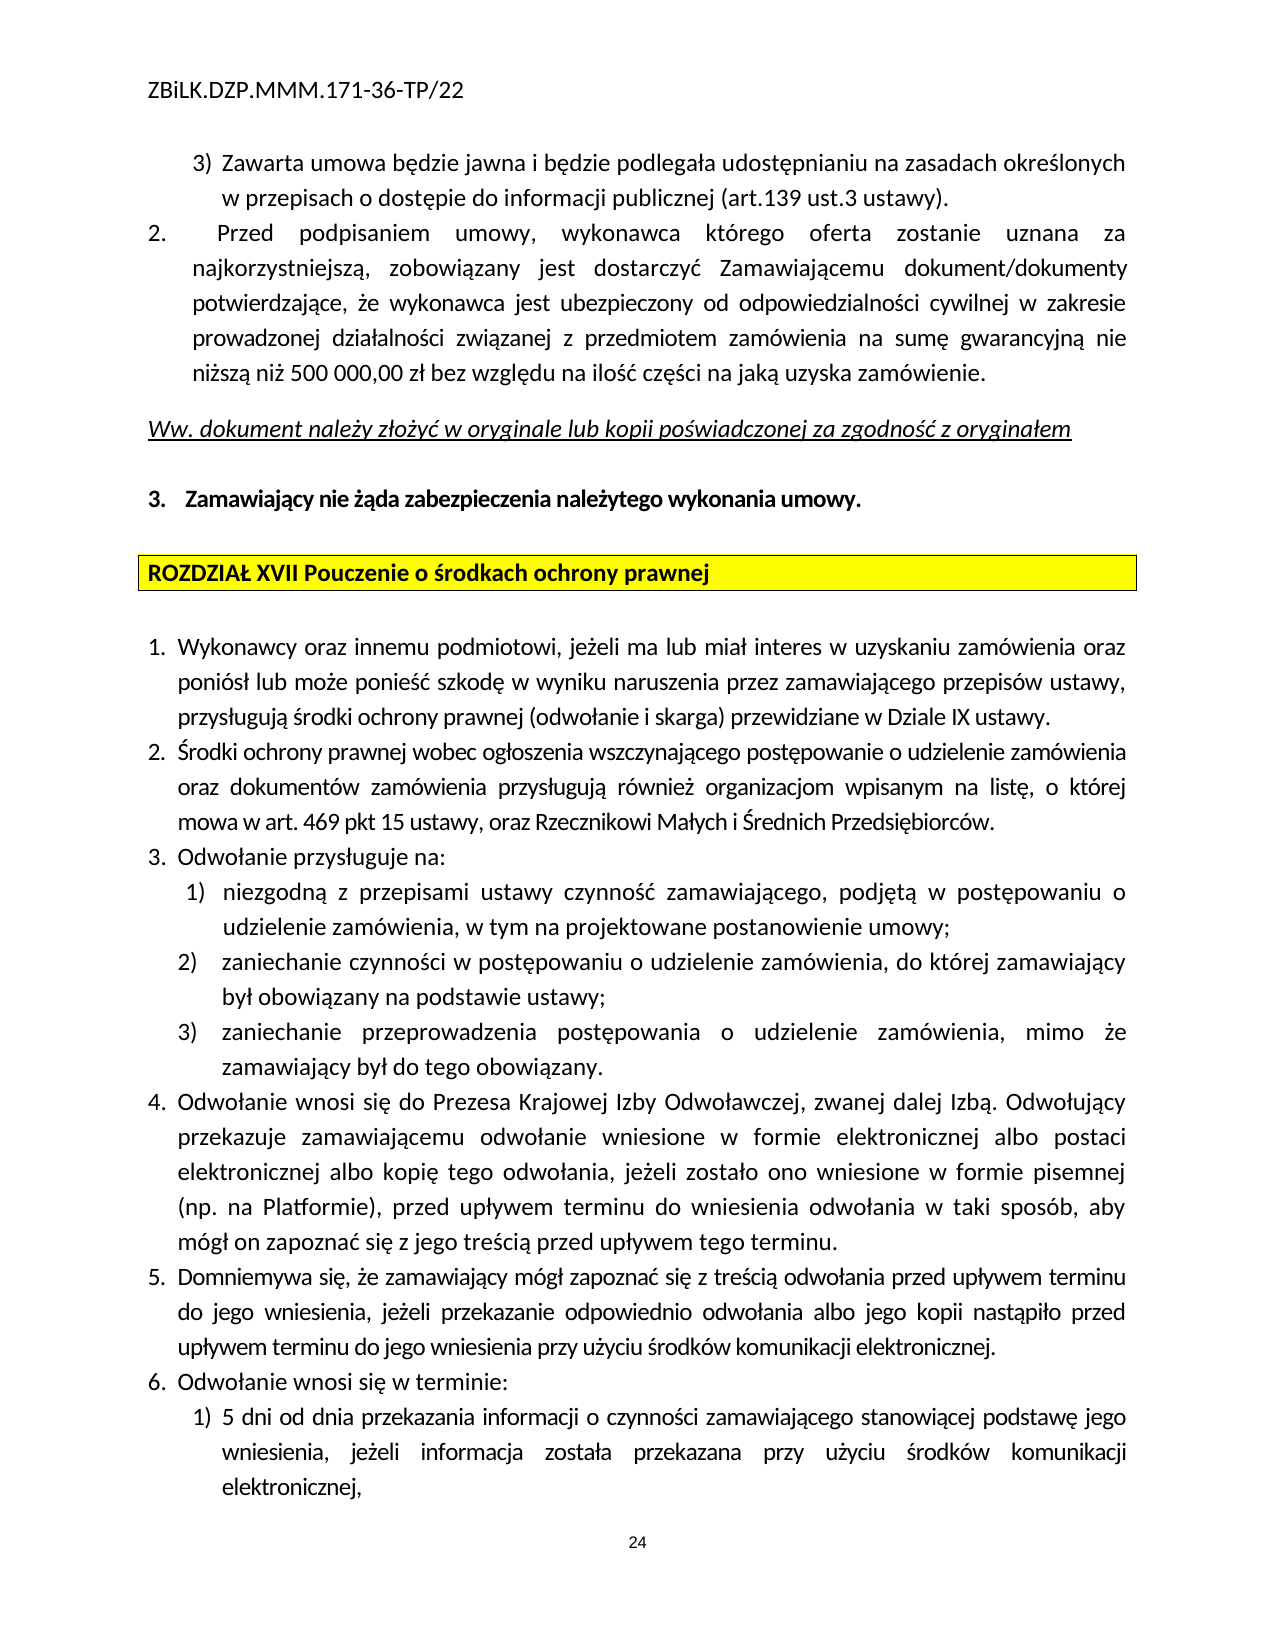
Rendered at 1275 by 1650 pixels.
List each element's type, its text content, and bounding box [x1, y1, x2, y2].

list zaniechanie czynności w postępowaniu o udzielenie zamówienia, do której zamawiający był obowiązany na podstawie ustawy; [177, 946, 1127, 1011]
list Domniemywa się, że zamawiający mógł zapoznać się z treścią odwołania przed upływem terminu do jego wniesienia, jeżeli przekazanie odpowiednio odwołania albo jego kopii nastąpiło przed upływem terminu do jego wniesienia przy użyciu środków komunikacji elektronicznej. [148, 1261, 1127, 1361]
list 5 dni od dnia przekazania informacji o czynności zamawiającego stanowiącej podstawę jego wniesienia, jeżeli informacja została przekazana przy użyciu środków komunikacji elektronicznej, [192, 1401, 1127, 1501]
list zaniechanie przeprowadzenia postępowania o udzielenie zamówienia, mimo że zamawiający był do tego obowiązany. [177, 1016, 1127, 1081]
list Odwołanie wnosi się do Prezesa Krajowej Izby Odwoławczej, zwanej dalej Izbą. Odwołujący przekazuje zamawiającemu odwołanie wniesione w formie elektronicznej albo postaci elektronicznej albo kopię tego odwołania, jeżeli zostało ono wniesione w formie pisemnej (np. na Platformie), przed upływem terminu do wniesienia odwołania w taki sposób, aby mógł on zapoznać się z jego treścią przed upływem tego terminu. [148, 1086, 1127, 1256]
list Środki ochrony prawnej wobec ogłoszenia wszczynającego postępowanie o udzielenie zamówienia oraz dokumentów zamówienia przysługują również organizacjom wpisanym na listę, o której mowa w art. 469 pkt 15 ustawy, oraz Rzecznikowi Małych i Średnich Przedsiębiorców. [148, 736, 1127, 836]
list Odwołanie przysługuje na: [148, 841, 1127, 871]
text Ww. dokument należy złożyć w oryginale lub kopii poświadczonej za zgodność z oryginałem [148, 413, 1127, 444]
list Odwołanie wnosi się w terminie: [148, 1366, 1127, 1396]
subtitle ROZDZIAŁ XVII Pouczenie o środkach ochrony prawnej [139, 556, 1136, 590]
list Zamawiający nie żąda zabezpieczenia należytego wykonania umowy. [148, 483, 1127, 514]
list Wykonawcy oraz innemu podmiotowi, jeżeli ma lub miał interes w uzyskaniu zamówienia oraz poniósł lub może ponieść szkodę w wyniku naruszenia przez zamawiającego przepisów ustawy, przysługują środki ochrony prawnej (odwołanie i skarga) przewidziane w Dziale IX ustawy. [148, 631, 1127, 731]
list niezgodną z przepisami ustawy czynność zamawiającego, podjętą w postępowaniu o udzielenie zamówienia, w tym na projektowane postanowienie umowy; [185, 876, 1127, 941]
list Zawarta umowa będzie jawna i będzie podlegała udostępnianiu na zasadach określonych w przepisach o dostępie do informacji publicznej (art.139 ust.3 ustawy). [192, 148, 1127, 213]
list Przed podpisaniem umowy, wykonawca którego oferta zostanie uznana za najkorzystniejszą, zobowiązany jest dostarczyć Zamawiającemu dokument/dokumenty potwierdzające, że wykonawca jest ubezpieczony od odpowiedzialności cywilnej w zakresie prowadzonej działalności związanej z przedmiotem zamówienia na sumę gwarancyjną nie niższą niż 500 000,00 zł bez względu na ilość części na jaką uzyska zamówienie. [148, 218, 1127, 388]
